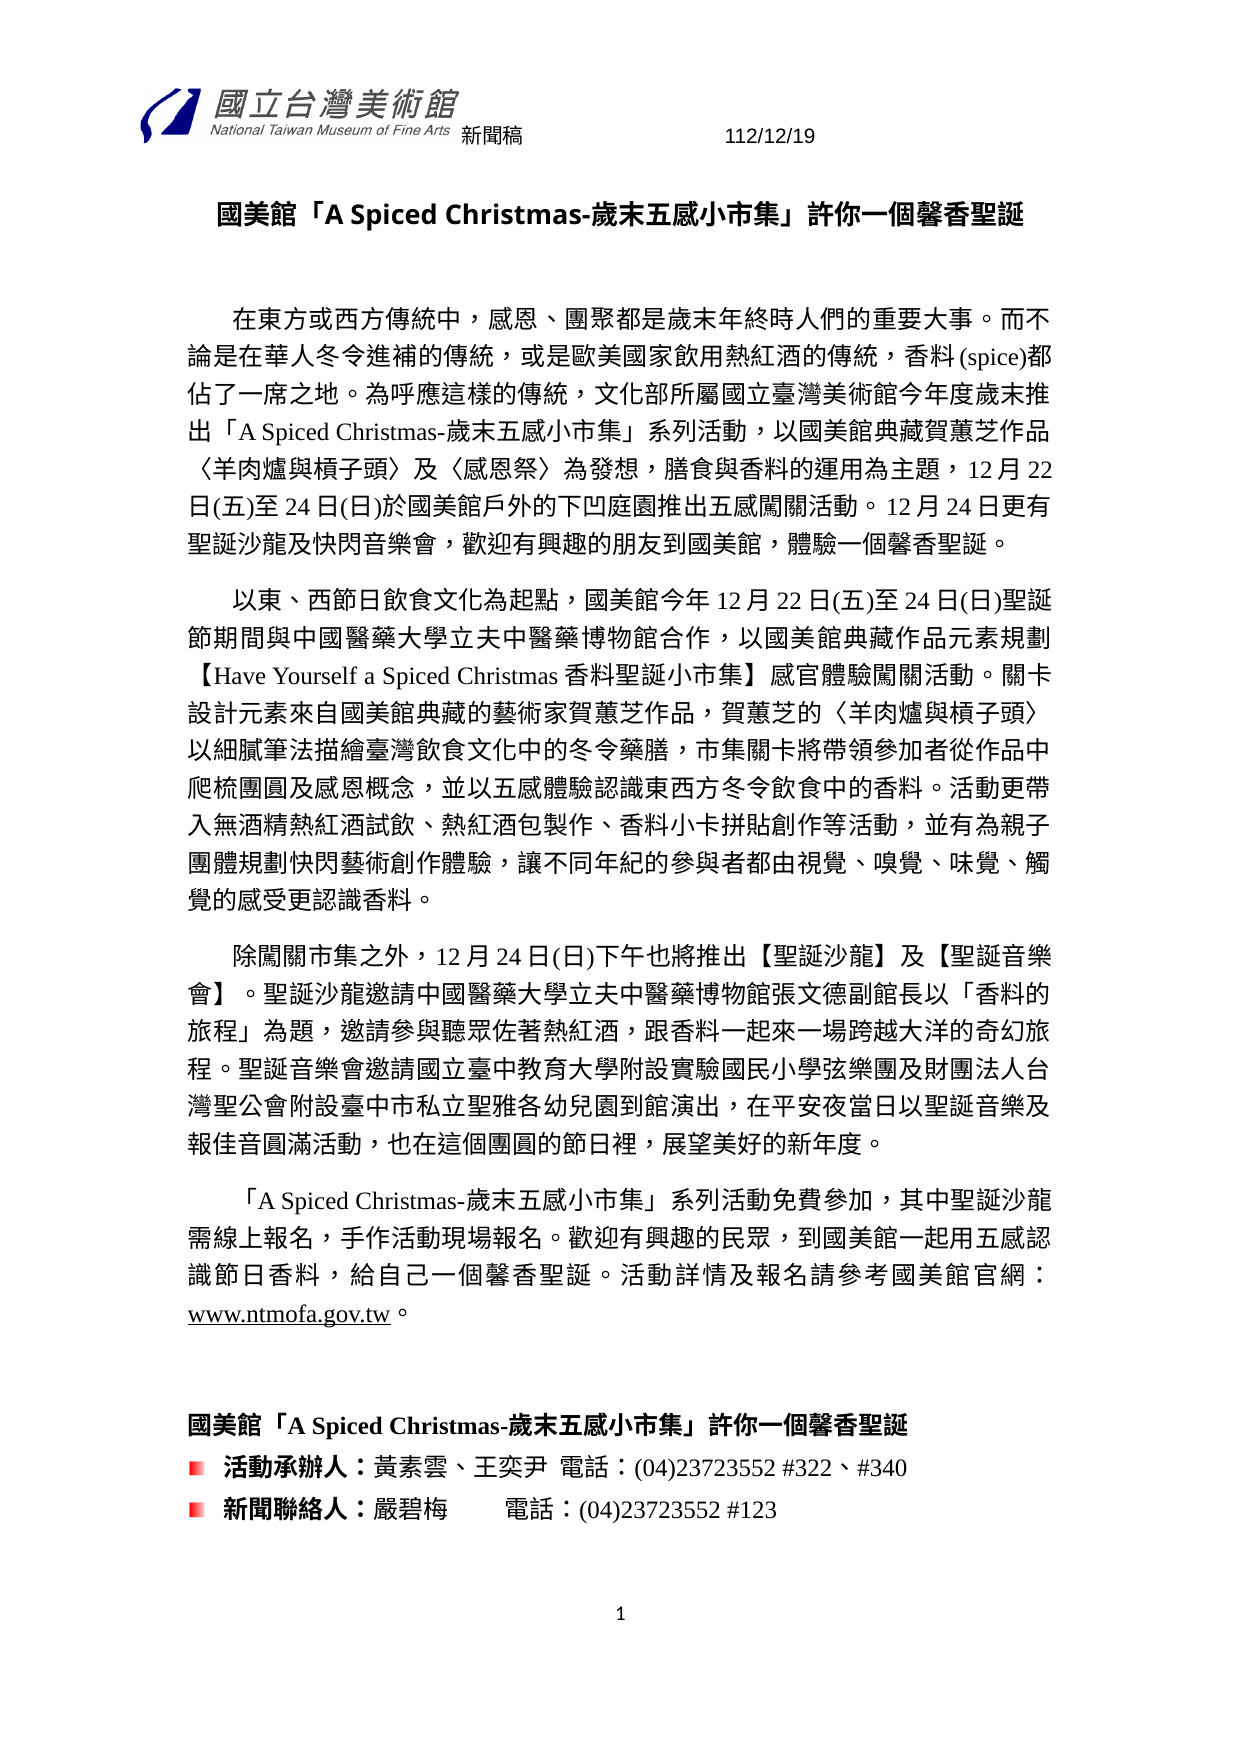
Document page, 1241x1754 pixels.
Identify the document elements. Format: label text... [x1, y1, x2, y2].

picture [188, 1460, 206, 1477]
text 以東、西節日飲食文化為起點，國美館今年12月22日(五)至24日(日)聖誕節期間與中國醫藥大學立夫中醫藥博物館合作，以國美館典藏作品元素規劃【Have Yourself a Spiced Christmas香料聖誕小市集】感官體驗闖關活動。關卡設計元素來自國美館典藏的藝術家賀蕙芝作品，賀蕙芝的〈羊肉爐與槓子頭〉以細膩筆法描繪臺灣飲食文化中的冬令藥膳，市集關卡將帶領參加者從作品中爬梳團圓及感恩概念，並以五感體驗認識東西方冬令飲食中的香料。活動更帶入無酒精熱紅酒試飲、熱紅酒包製作、香料小卡拼貼創作等活動，並有為親子團體規劃快閃藝術創作體驗，讓不同年紀的參與者都由視覺、嗅覺、味覺、觸覺的感受更認識香料。 [187, 580, 1053, 917]
text 在東方或西方傳統中，感恩、團聚都是歲末年終時人們的重要大事。而不論是在華人冬令進補的傳統，或是歐美國家飲用熱紅酒的傳統，香料(spice)都佔了一席之地。為呼應這樣的傳統，文化部所屬國立臺灣美術館今年度歲末推出「A Spiced Christmas-歲末五感小市集」系列活動，以國美館典藏賀蕙芝作品〈羊肉爐與槓子頭〉及〈感恩祭〉為發想，膳食與香料的運用為主題，12月22日(五)至24日(日)於國美館戶外的下凹庭園推出五感闖關活動。12月24日更有聖誕沙龍及快閃音樂會，歡迎有興趣的朋友到國美館，體驗一個馨香聖誕。 [187, 299, 1053, 561]
text 除闖關市集之外，12月24日(日)下午也將推出【聖誕沙龍】及【聖誕音樂會】。聖誕沙龍邀請中國醫藥大學立夫中醫藥博物館張文德副館長以「香料的旅程」為題，邀請參與聽眾佐著熱紅酒，跟香料一起來一場跨越大洋的奇幻旅程。聖誕音樂會邀請國立臺中教育大學附設實驗國民小學弦樂團及財團法人台灣聖公會附設臺中市私立聖雅各幼兒園到館演出，在平安夜當日以聖誕音樂及報佳音圓滿活動，也在這個團圓的節日裡，展望美好的新年度。 [187, 936, 1053, 1161]
list 新聞聯絡人：嚴碧梅 電話：(04)23723552 #123 [187, 1489, 1053, 1526]
list 活動承辦人：黃素雲、王奕尹 電話：(04)23723552 #322、#340 [187, 1448, 1053, 1484]
text 「A Spiced Christmas-歲末五感小市集」系列活動免費參加，其中聖誕沙龍需線上報名，手作活動現場報名。歡迎有興趣的民眾，到國美館一起用五感認識節日香料，給自己一個馨香聖誕。活動詳情及報名請參考國美館官網：www.ntmofa.gov.tw。 [187, 1180, 1053, 1330]
picture [140, 88, 461, 144]
text 國美館「A Spiced Christmas-歲末五感小市集」許你一個馨香聖誕 [187, 1405, 1053, 1442]
text 國美館「A Spiced Christmas-歲末五感小市集」許你一個馨香聖誕 [187, 175, 1053, 250]
picture [188, 1501, 206, 1519]
